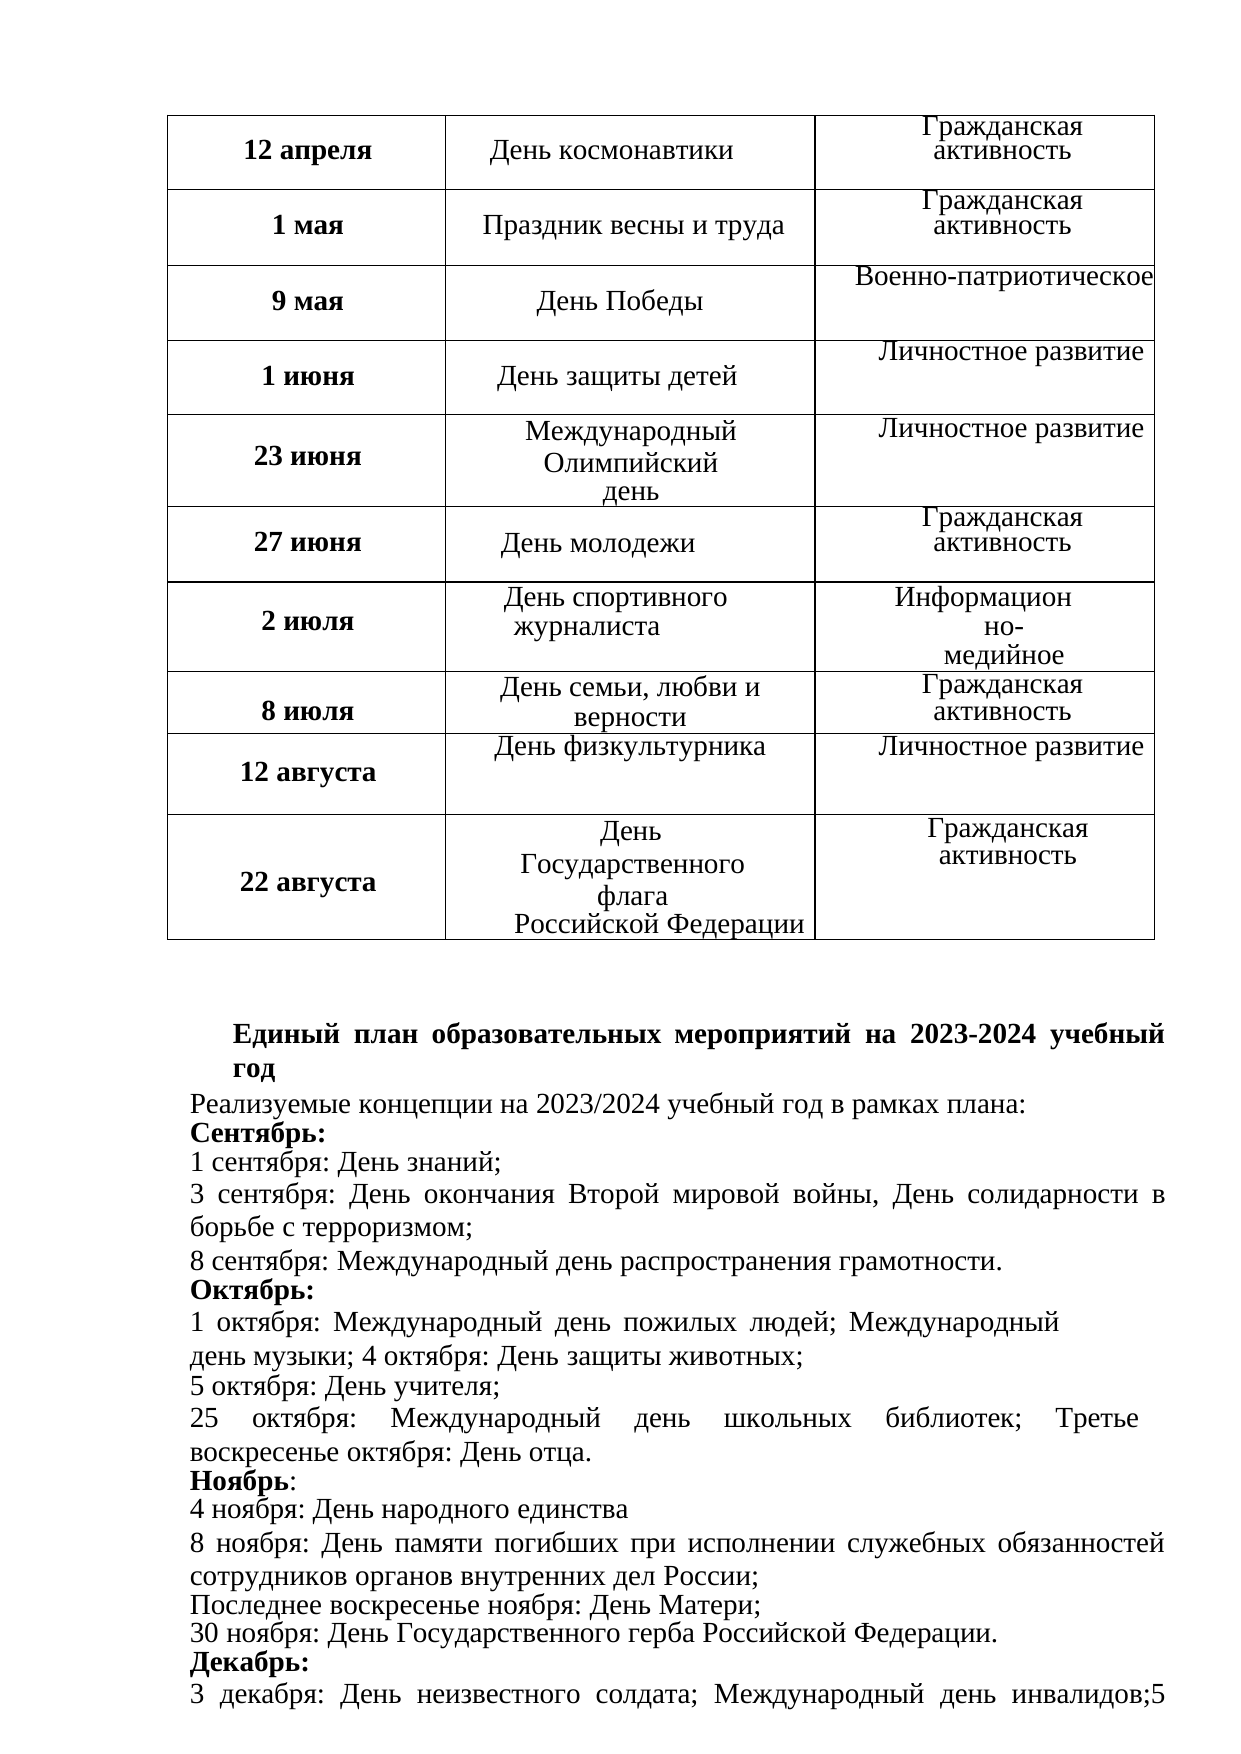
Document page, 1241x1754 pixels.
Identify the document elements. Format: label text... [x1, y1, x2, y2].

table_cell Гражданская активность [816, 116, 1154, 189]
table_cell День семьи, любви и верности [446, 672, 814, 732]
text Декабрь: [189, 1648, 1165, 1677]
table_cell 23 июня [168, 415, 445, 506]
table_cell 27 июня [168, 507, 445, 581]
table_cell 2 июля [168, 583, 445, 671]
table_cell 1 июня [168, 341, 445, 414]
table_cell Международный Олимпийский день [446, 415, 814, 506]
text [189, 1678, 1165, 1710]
table_cell 8 июля [168, 672, 445, 732]
table_cell День космонавтики [446, 116, 814, 189]
table_cell День физкультурника [446, 734, 814, 814]
subtitle Октябрь: [189, 1277, 1165, 1305]
text 5 октября: День учителя; [189, 1372, 1165, 1401]
table_cell 12 апреля [168, 116, 445, 189]
table_cell День Победы [446, 266, 814, 340]
table_cell Личностное развитие [816, 341, 1154, 414]
table_cell 9 мая [168, 266, 445, 340]
table_cell День защиты детей [446, 341, 814, 414]
table_cell 22 августа [168, 815, 445, 939]
subtitle Сентябрь: [189, 1120, 1165, 1148]
table_cell 1 мая [168, 190, 445, 264]
table_cell День спортивного журналиста [446, 583, 814, 671]
table_cell Гражданская активность [816, 507, 1154, 581]
subtitle Ноябрь: [189, 1468, 1165, 1496]
text 1 сентября: День знаний; [189, 1148, 1165, 1177]
text 30 ноября: День Государственного герба Российской Федерации. [189, 1620, 1165, 1648]
text 3 сентября: День окончания Второй мировой войны, День солидарности в борьбе с терроризмом; [189, 1177, 1165, 1243]
table_cell 12 августа [168, 734, 445, 814]
table_cell День молодежи [446, 507, 814, 581]
table_cell Информационно- медийное [816, 583, 1154, 671]
table_cell Гражданская активность [816, 815, 1154, 939]
table_cell Военно-патриотическое [816, 266, 1154, 340]
text 8 ноября: День памяти погибших при исполнении служебных обязанностей сотрудников органов внутренних дел России; [189, 1525, 1165, 1592]
text 4 ноября: День народного единства [189, 1496, 1165, 1525]
text 25 октября: Международный день школьных библиотек; Третье воскресенье октября: День отца. [189, 1401, 1139, 1468]
text Единый план образовательных мероприятий на 2023-2024 учебный год [233, 1016, 1165, 1083]
table_cell День Государственного флага Российской Федерации [446, 815, 814, 939]
text Последнее воскресенье ноября: День Матери; [189, 1592, 1165, 1620]
table_cell Личностное развитие [816, 734, 1154, 814]
text 1 октября: Международный день пожилых людей; Международный день музыки; 4 октября: День защиты животных; [189, 1305, 1060, 1371]
table_cell Личностное развитие [816, 415, 1154, 506]
text Реализуемые концепции на 2023/2024 учебный год в рамках плана: [189, 1086, 1165, 1120]
table_cell Праздник весны и труда [446, 190, 814, 264]
text 8 сентября: Международный день распространения грамотности. [189, 1243, 1165, 1276]
table_cell Гражданская активность [816, 672, 1154, 732]
table_cell Гражданская активность [816, 190, 1154, 264]
